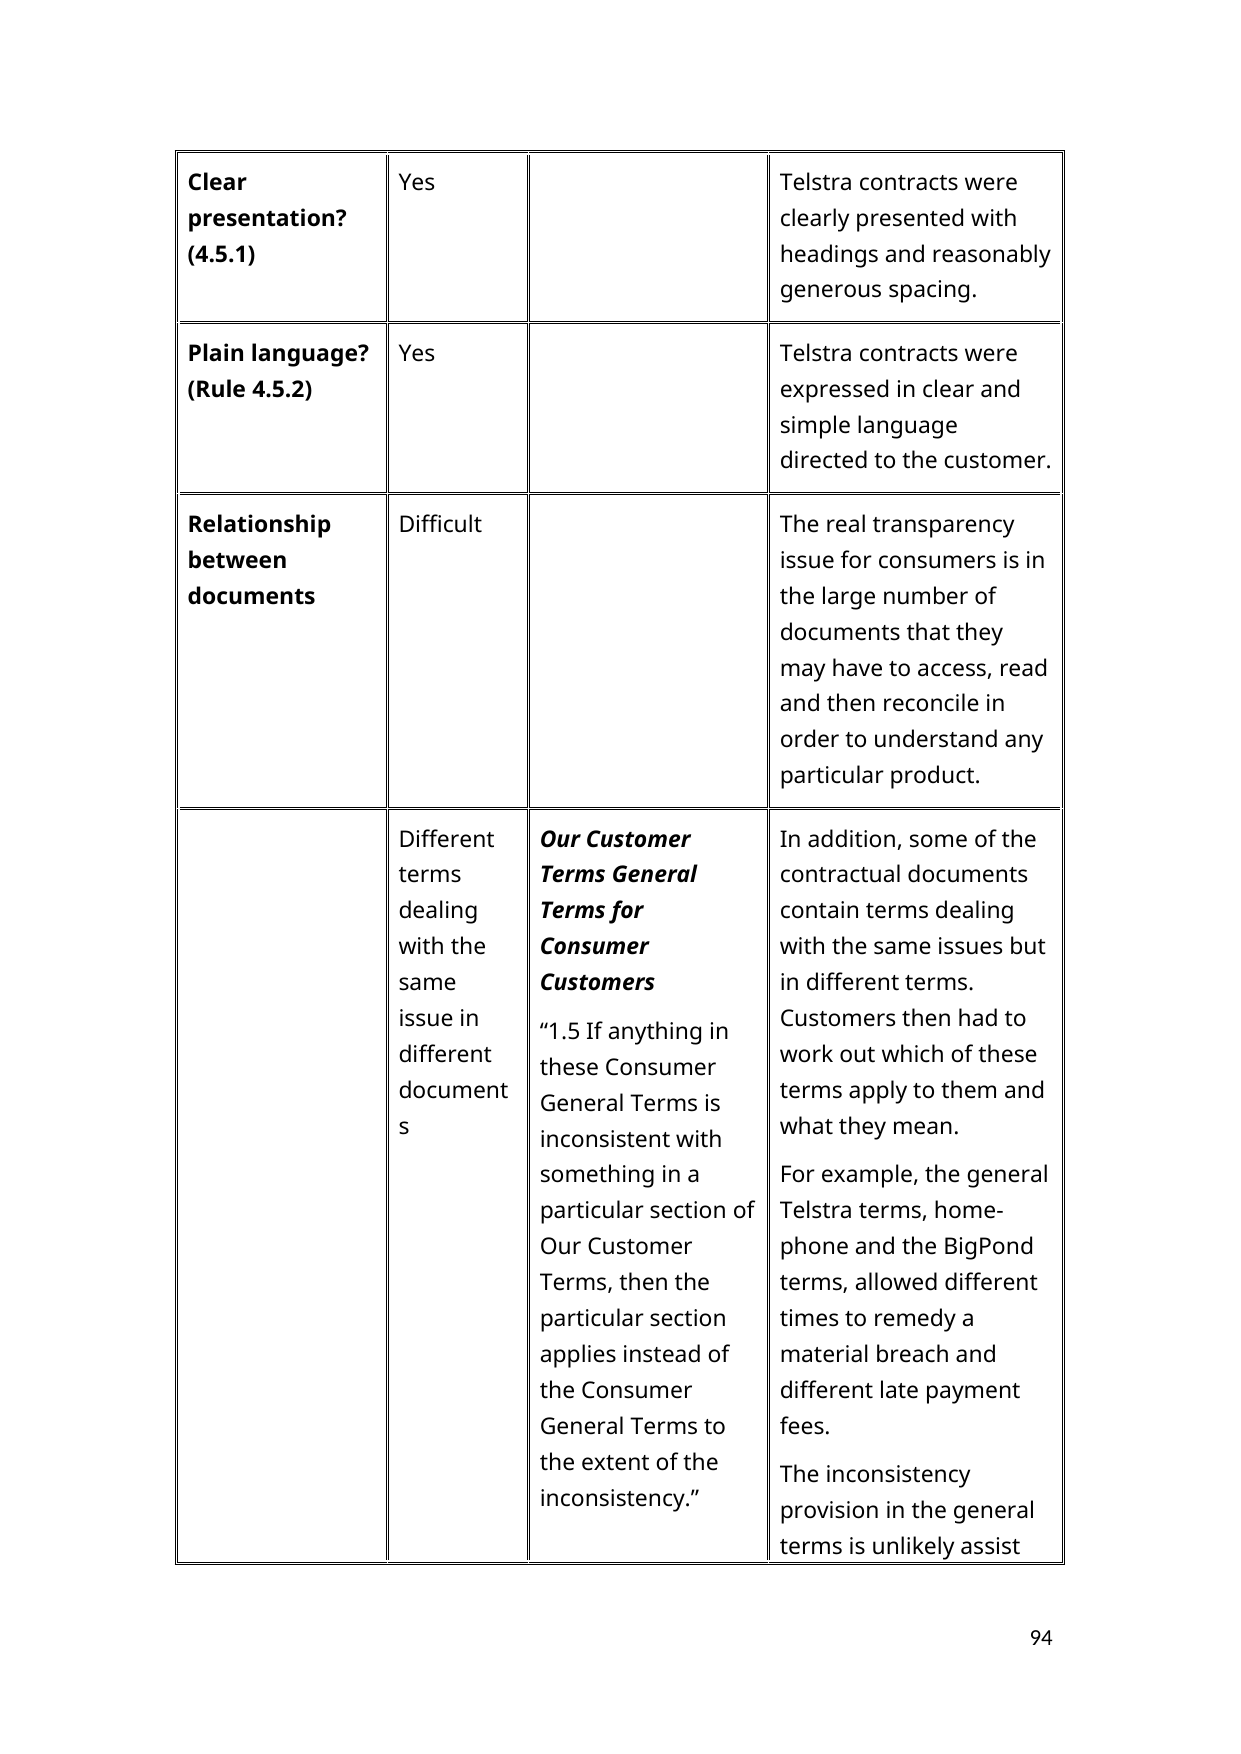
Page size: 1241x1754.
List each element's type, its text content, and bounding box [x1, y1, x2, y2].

table_cell Yes [387, 153, 528, 321]
table_cell [178, 807, 387, 1562]
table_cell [528, 810, 768, 1562]
table_cell Clear presentation? (4.5.1) [178, 153, 387, 321]
table_cell Telstra contracts were clearly presented with headings and reasonably generous spacing. [768, 153, 1062, 321]
table_cell [530, 495, 767, 807]
table_cell Plain language? (Rule 4.5.2) [176, 321, 387, 492]
table_cell The real transparency issue for consumers is in the large number of documents that they may have to access, read and then reconcile in order to understand any particular product. [768, 492, 1063, 807]
table_cell [528, 153, 768, 321]
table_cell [387, 810, 528, 1562]
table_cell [768, 807, 1062, 1562]
table_cell Yes [389, 324, 527, 492]
table_cell Relationship between documents [176, 492, 387, 807]
table_cell Difficult [389, 495, 527, 807]
table_cell [530, 324, 767, 492]
table_cell Telstra contracts were expressed in clear and simple language directed to the customer. [768, 321, 1063, 492]
